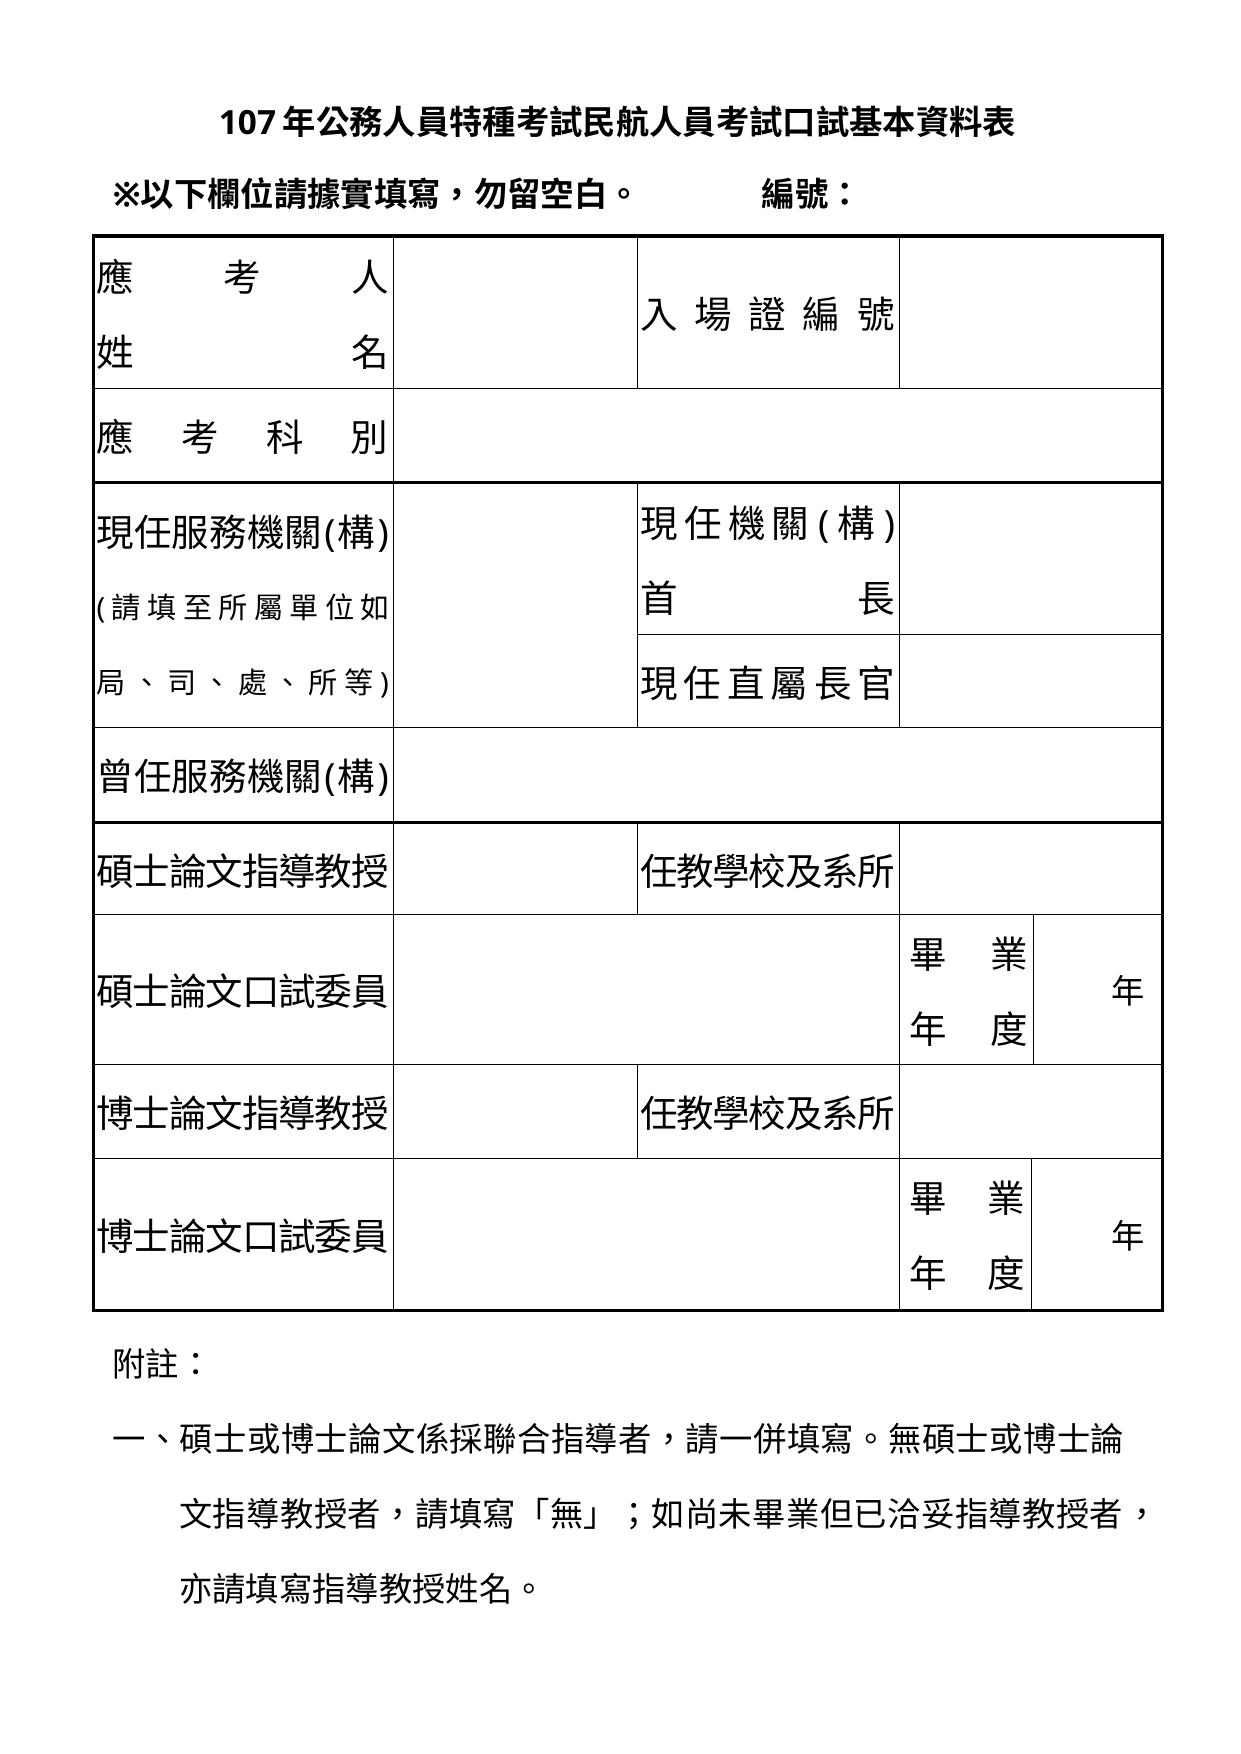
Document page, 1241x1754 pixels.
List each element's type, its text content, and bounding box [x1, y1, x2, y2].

table_cell 應考科別 [95, 389, 393, 481]
table_cell 曾任服務機關(構) [95, 728, 393, 821]
table_cell [900, 484, 1161, 634]
text ※以下欄位請據實填寫，勿留空白。 編號： [112, 154, 1131, 229]
table_header 應考人 姓名 [95, 238, 393, 387]
table_cell 現任機關(構) 首長 [638, 484, 899, 634]
table_cell [394, 824, 637, 914]
table_cell [394, 1065, 637, 1158]
table_cell 年 [1034, 915, 1161, 1064]
table_cell [900, 635, 1161, 727]
table_cell 碩士論文口試委員 [95, 915, 393, 1064]
table_cell 年 [1032, 1159, 1161, 1309]
table_cell [394, 1159, 899, 1309]
table_cell 畢業 年度 [900, 915, 1033, 1064]
table_cell [900, 1065, 1161, 1158]
table_cell 任教學校及系所 [638, 824, 899, 914]
table_cell 博士論文口試委員 [95, 1159, 393, 1309]
table_header [900, 238, 1161, 387]
table_cell [394, 389, 1161, 481]
table_cell 畢業 年度 [900, 1159, 1031, 1309]
table_cell 現任直屬長官 [638, 635, 899, 727]
table_header [394, 238, 637, 387]
table_cell [900, 824, 1161, 914]
text 附註： [112, 1324, 1125, 1399]
table_cell 碩士論教授 [95, 824, 393, 914]
table_header 入場證編號 [638, 238, 899, 387]
text 一、碩士或博士論文係採聯合指導者，請一併填寫。無碩士或博士論教授者，請填寫「無」；如尚未畢業但已洽妥指導教授者，亦請填寫指導教授姓名。 [112, 1399, 1125, 1624]
table_cell 任教學校及系所 [638, 1065, 899, 1158]
table_cell 博士論教授 [95, 1065, 393, 1158]
table_cell [394, 728, 1161, 821]
table_cell [394, 915, 899, 1064]
table_cell [394, 484, 637, 727]
text 107年公務人員特種考試民航人員考試口試基本資料表 [103, 104, 1131, 142]
table_cell 現任服務機關(構) (請填至所屬單位如局、司、處、所等) [95, 484, 393, 727]
